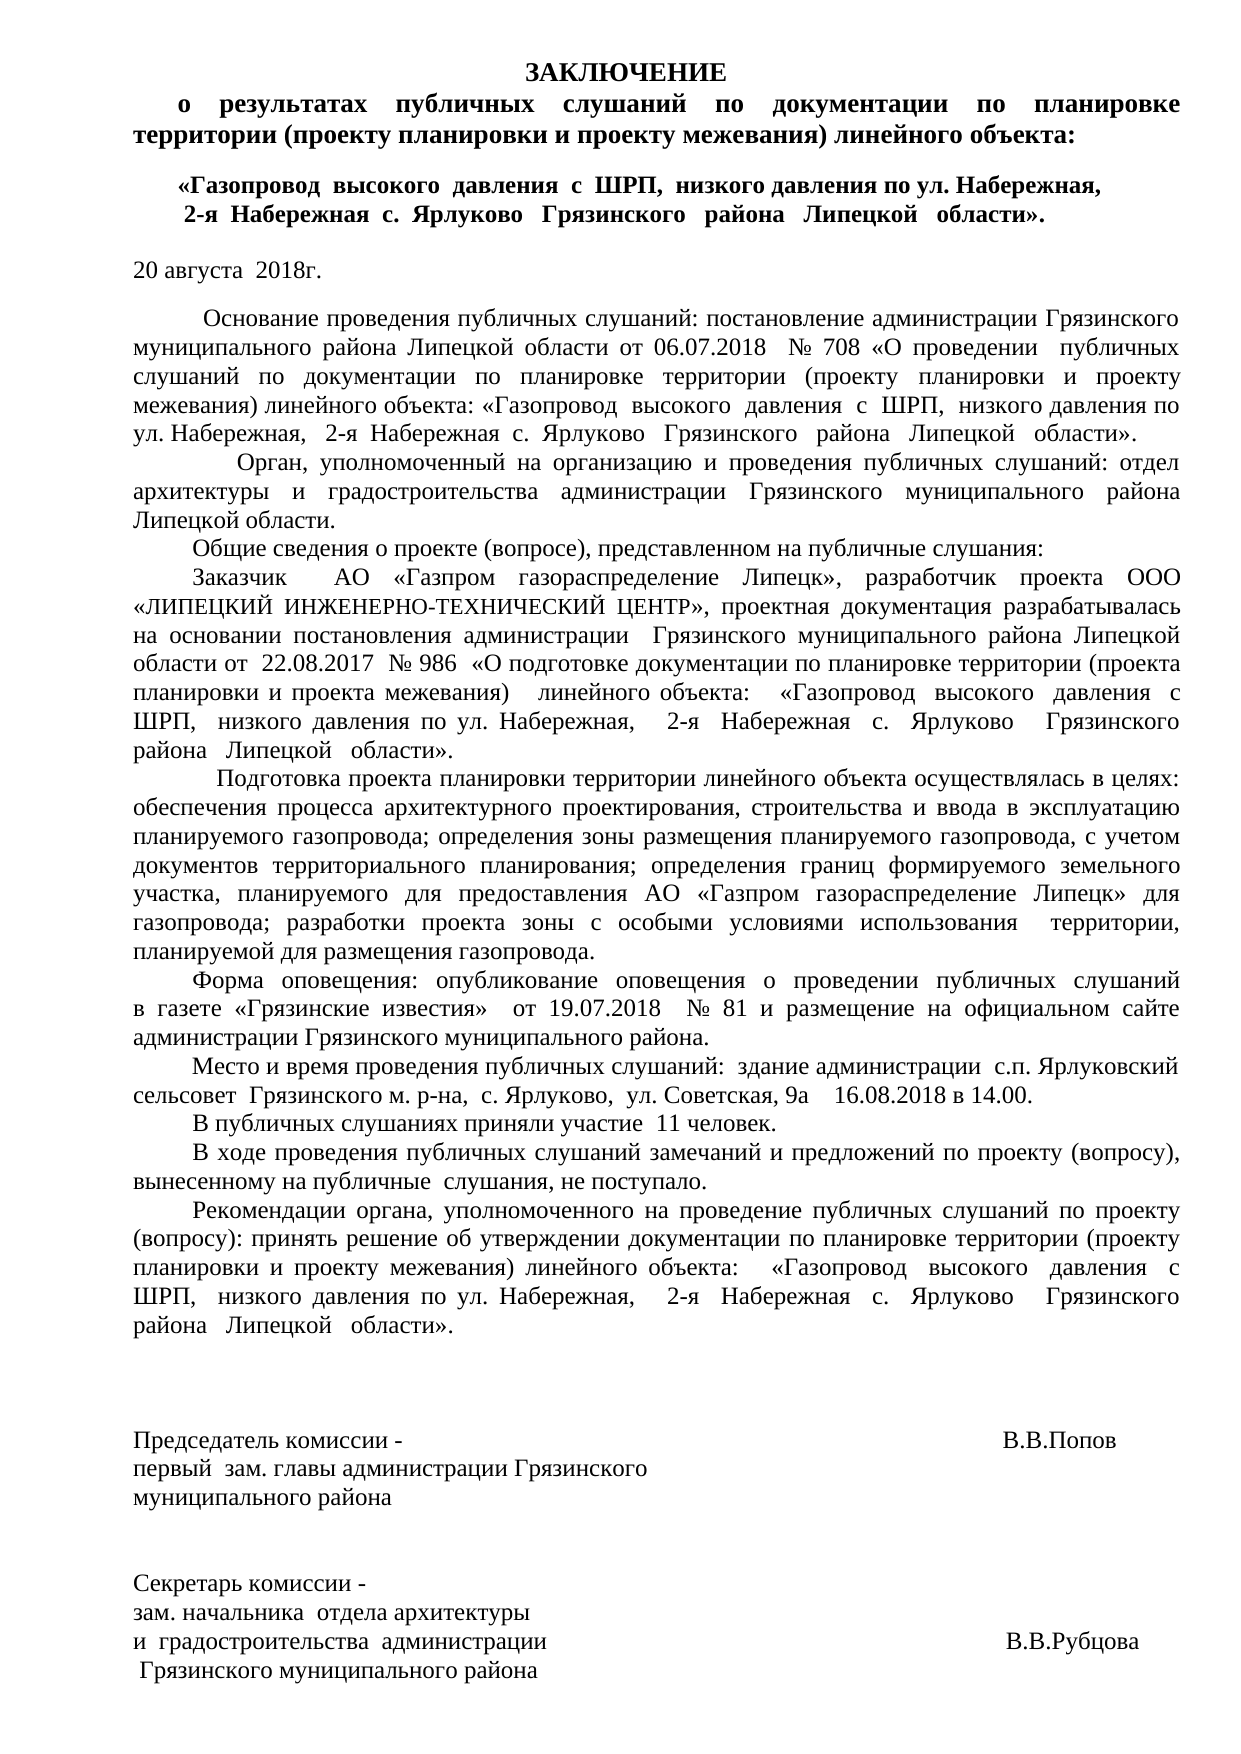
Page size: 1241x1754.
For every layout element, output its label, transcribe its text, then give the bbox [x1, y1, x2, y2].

text 20 августа 2018г. [133, 256, 1181, 284]
text 2-я Набережная с. Ярлуково Грязинского района Липецкой области». [133, 199, 1181, 227]
text зам. начальника отдела архитектуры [133, 1597, 1181, 1626]
text Секретарь комиссии - [133, 1568, 1181, 1597]
text В публичных слушаниях приняли участие 11 человек. [133, 1108, 1181, 1137]
text о результатах публичных слушаний по документации по планировке территории (проекту планировки и проекту межевания) линейного объекта: [133, 87, 1181, 149]
text муниципального района [133, 1482, 1181, 1511]
text Подготовка проекта планировки территории линейного объекта осуществлялась в целях: обеспечения процесса архитектурного проектирования, строительства и ввода в эксплуатацию планируемого газопровода; определения зоны размещения планируемого газопровода, с учетом документов территориального планирования; определения границ формируемого земельного участка, планируемого для предоставления АО «Газпром газораспределение Липецк» для газопровода; разработки проекта зоны с особыми условиями использования территории, планируемой для размещения газопровода. [133, 763, 1181, 965]
text Общие сведения о проекте (вопросе), представленном на публичные слушания: [133, 533, 1181, 562]
text Основание проведения публичных слушаний: постановление администрации Грязинского муниципального района Липецкой области от 06.07.2018 № 708 «О проведении публичных слушаний по документации по планировке территории (проекту планировки и проекту межевания) линейного объекта: «Газопровод высокого давления с ШРП, низкого давления по ул. Набережная, 2-я Набережная с. Ярлуково Грязинского района Липецкой области». [133, 303, 1181, 447]
text Орган, уполномоченный на организацию и проведения публичных слушаний: отдел архитектуры и градостроительства администрации Грязинского муниципального района Липецкой области. [133, 447, 1181, 533]
text первый зам. главы администрации Грязинского [133, 1453, 1181, 1482]
text Место и время проведения публичных слушаний: здание администрации с.п. Ярлуковский сельсовет Грязинского м. р-на, с. Ярлуково, ул. Советская, 9а 16.08.2018 в 14.00. [133, 1051, 1181, 1108]
text Форма оповещения: опубликование оповещения о проведении публичных слушаний в газете «Грязинские известия» от 19.07.2018 № 81 и размещение на официальном сайте администрации Грязинского муниципального района. [133, 965, 1181, 1051]
text Рекомендации органа, уполномоченного на проведение публичных слушаний по проекту (вопросу): принять решение об утверждении документации по планировке территории (проекту планировки и проекту межевания) линейного объекта: «Газопровод высокого давления с ШРП, низкого давления по ул. Набережная, 2-я Набережная с. Ярлуково Грязинского района Липецкой области». [133, 1195, 1181, 1338]
text В ходе проведения публичных слушаний замечаний и предложений по проекту (вопросу), вынесенному на публичные слушания, не поступало. [133, 1137, 1181, 1195]
text и градостроительства администрации В.В.Рубцова [133, 1626, 1181, 1655]
text «Газопровод высокого давления с ШРП, низкого давления по ул. Набережная, [133, 170, 1181, 199]
text ЗАКЛЮЧЕНИЕ [133, 56, 1181, 87]
text Председатель комиссии - В.В.Попов [133, 1425, 1181, 1453]
text Грязинского муниципального района [133, 1655, 1181, 1683]
text Заказчик АО «Газпром газораспределение Липецк», разработчик проекта ООО «ЛИПЕЦКИЙ ИНЖЕНЕРНО-ТЕХНИЧЕСКИЙ ЦЕНТР», проектная документация разрабатывалась на основании постановления администрации Грязинского муниципального района Липецкой области от 22.08.2017 № 986 «О подготовке документации по планировке территории (проекта планировки и проекта межевания) линейного объекта: «Газопровод высокого давления с ШРП, низкого давления по ул. Набережная, 2-я Набережная с. Ярлуково Грязинского района Липецкой области». [133, 562, 1181, 763]
